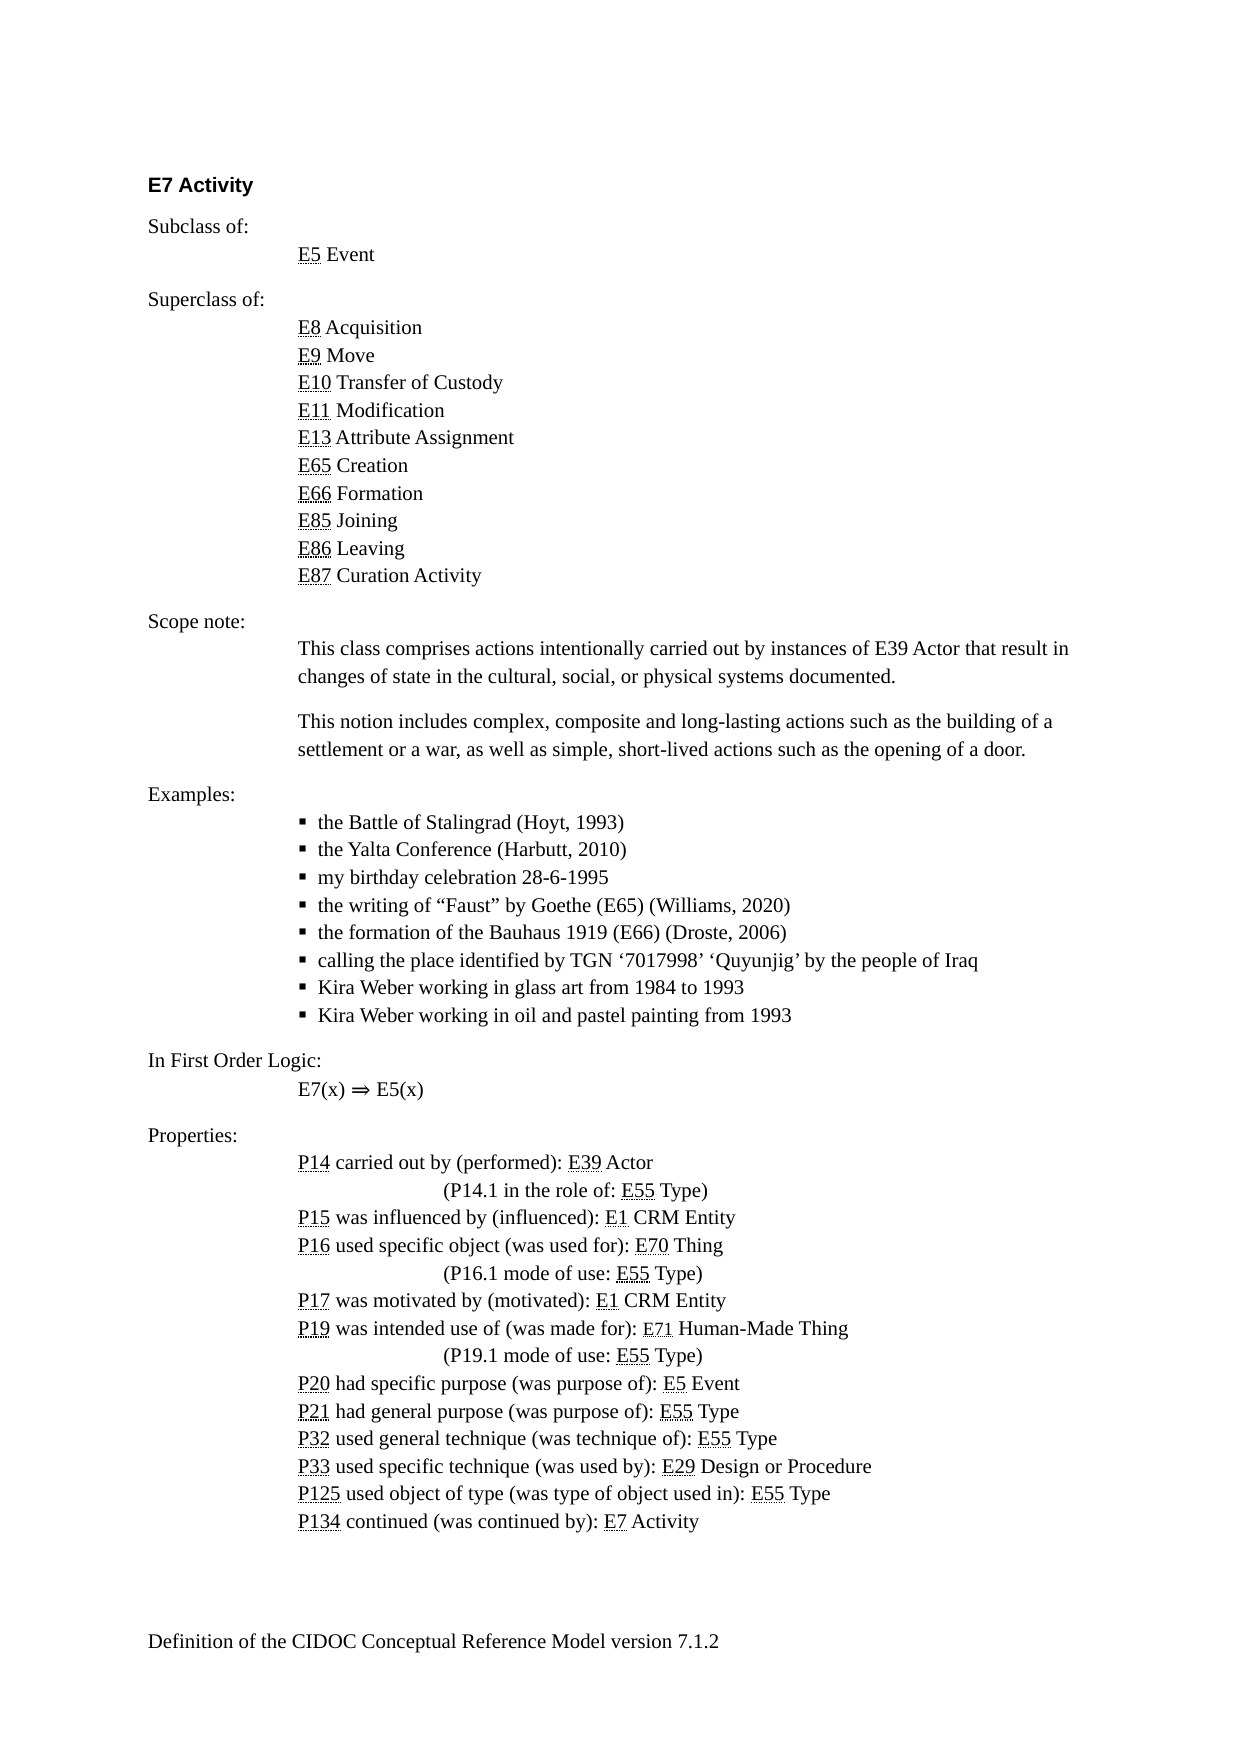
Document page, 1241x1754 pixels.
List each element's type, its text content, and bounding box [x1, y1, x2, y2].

list Kira Weber working in glass art from 1984 to 1993 [298, 975, 1092, 999]
list calling the place identified by TGN ‘7017998’ ‘Quyunjig’ by the people of Iraq [298, 948, 1092, 972]
text E7 Activity [148, 173, 1092, 197]
list the Yalta Conference (Harbutt, 2010) [298, 837, 1092, 861]
text P14 carried out by (performed): E39 Actor [298, 1150, 1092, 1174]
list the formation of the Bauhaus 1919 (E66) (Droste, 2006) [298, 920, 1092, 944]
text E8 Acquisition [298, 315, 1092, 339]
list the writing of “Faust” by Goethe (E65) (Williams, 2020) [298, 892, 1092, 917]
text Properties: [148, 1122, 1092, 1147]
text P17 was motivated by (motivated): E1 CRM Entity [298, 1288, 1092, 1312]
text E10 Transfer of Custody [298, 370, 1092, 394]
text P125 used object of type (was type of object used in): E55 Type [298, 1481, 1092, 1505]
text This class comprises actions intentionally carried out by instances of E39 Actor that result in changes of state in the cultural, social, or physical systems documented. [298, 636, 1092, 688]
text E5 Event [298, 242, 1092, 266]
text P32 used general technique (was technique of): E55 Type [298, 1426, 1092, 1450]
text E66 Formation [298, 481, 1092, 504]
text Examples: [148, 782, 1092, 806]
text (P16.1 mode of use: E55 Type) [443, 1261, 1092, 1284]
text E13 Attribute Assignment [298, 425, 1092, 449]
text E7(x) ⇒ E5(x) [298, 1076, 1092, 1101]
text P33 used specific technique (was used by): E29 Design or Procedure [298, 1454, 1092, 1478]
text P21 had general purpose (was purpose of): E55 Type [298, 1398, 1092, 1423]
text E11 Modification [298, 398, 1092, 422]
text (P14.1 in the role of: E55 Type) [443, 1178, 1092, 1202]
text E9 Move [298, 342, 1092, 367]
text E85 Joining [298, 508, 1092, 532]
list Kira Weber working in oil and pastel painting from 1993 [298, 1003, 1092, 1027]
text P15 was influenced by (influenced): E1 CRM Entity [298, 1205, 1092, 1229]
text E86 Leaving [298, 536, 1092, 560]
text P134 continued (was continued by): E7 Activity [298, 1509, 1092, 1533]
list the Battle of Stalingrad (Hoyt, 1993) [298, 810, 1092, 834]
text P16 used specific object (was used for): E70 Thing [298, 1233, 1092, 1257]
text Subclass of: [148, 214, 1092, 238]
text P20 had specific purpose (was purpose of): E5 Event [298, 1371, 1092, 1395]
text P19 was intended use of (was made for): E71 Human-Made Thing [298, 1316, 1092, 1340]
text This notion includes complex, composite and long-lasting actions such as the building of a settlement or a war, as well as simple, short-lived actions such as the opening of a door. [298, 709, 1092, 761]
text E87 Curation Activity [298, 563, 1092, 587]
text Scope note: [148, 609, 1092, 633]
list my birthday celebration 28-6-1995 [298, 865, 1092, 889]
text Superclass of: [148, 287, 1092, 311]
text E65 Creation [298, 453, 1092, 477]
text In First Order Logic: [148, 1048, 1092, 1072]
text (P19.1 mode of use: E55 Type) [443, 1343, 1092, 1367]
